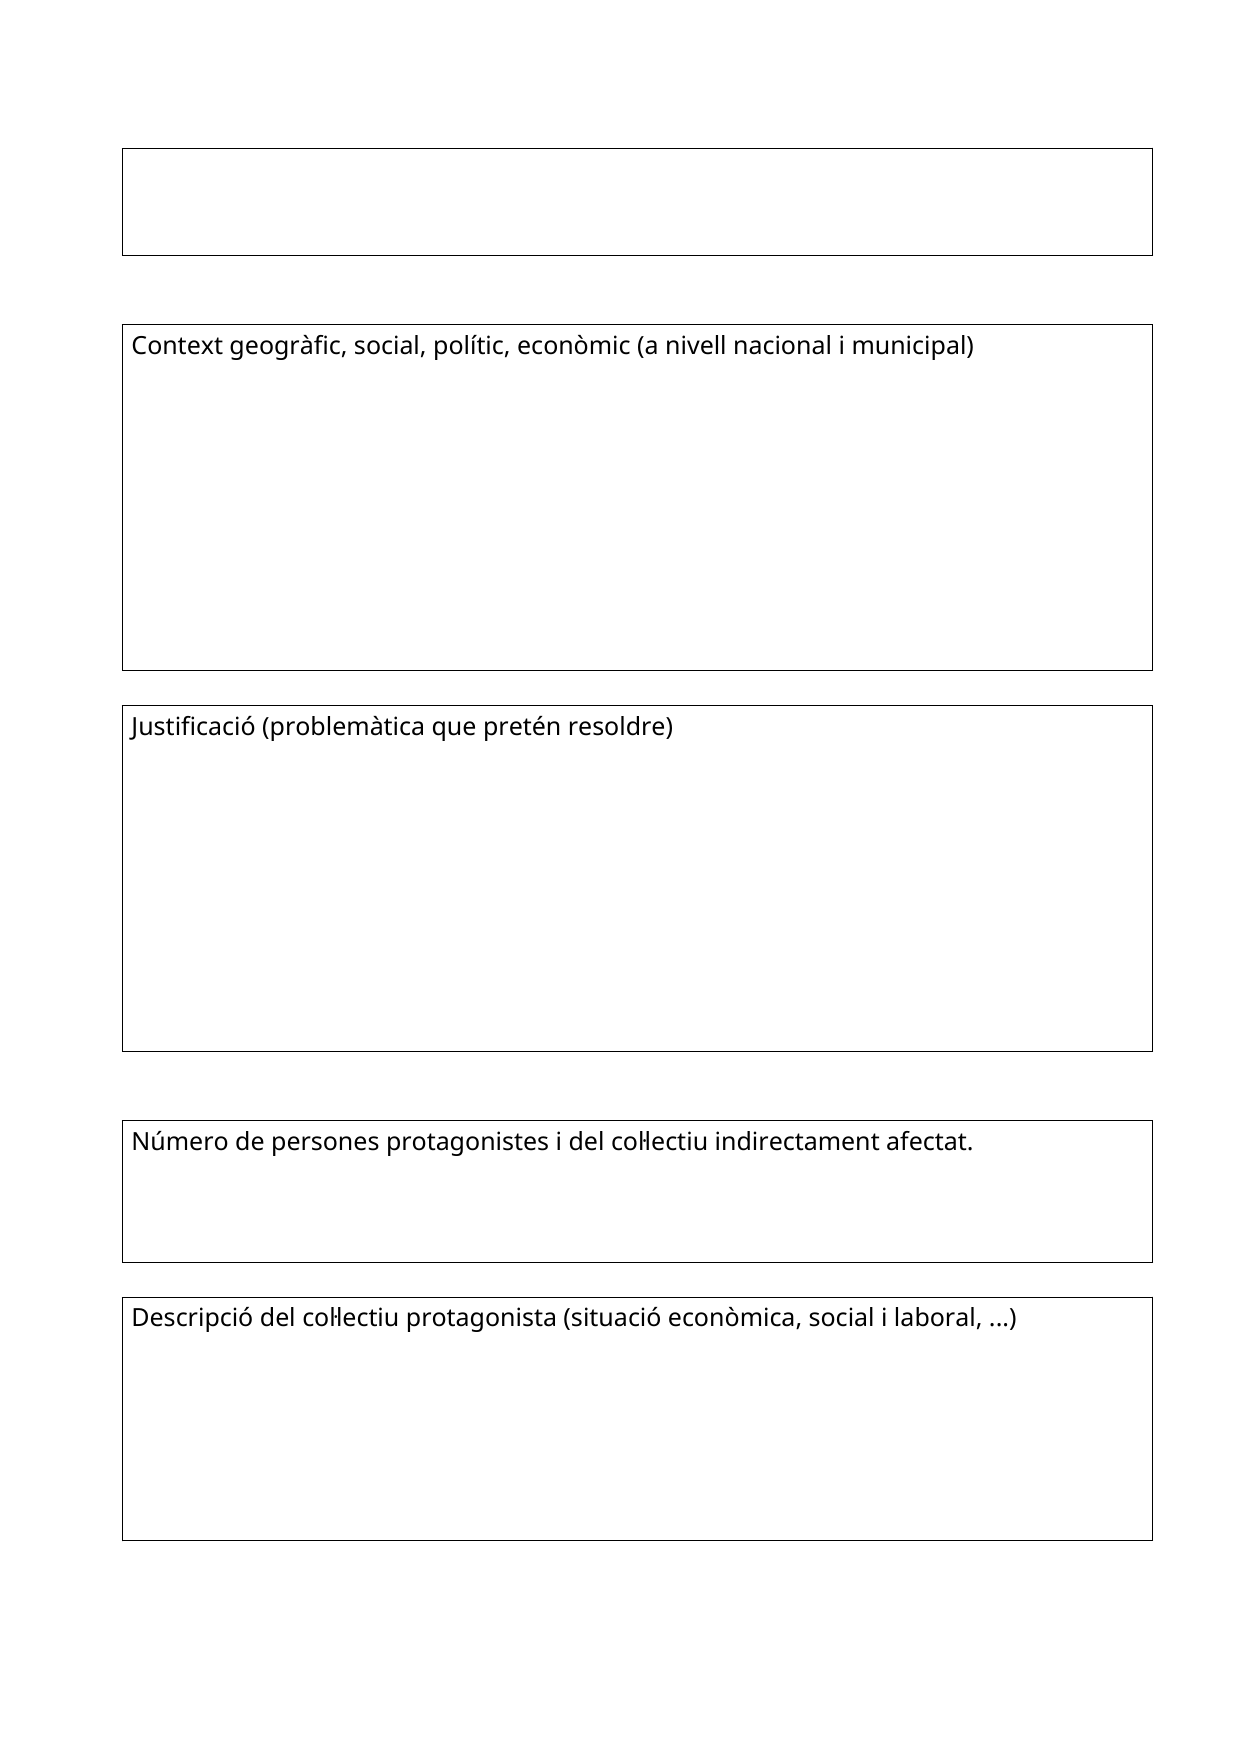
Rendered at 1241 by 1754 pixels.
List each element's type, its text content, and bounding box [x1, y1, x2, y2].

text Número de persones protagonistes i del col·lectiu indirectament afectat. [123, 1121, 1152, 1157]
text Context geogràfic, social, polític, econòmic (a nivell nacional i municipal) [123, 325, 1152, 361]
text Justificació (problemàtica que pretén resoldre) [123, 706, 1152, 742]
text Descripció del col·lectiu protagonista (situació econòmica, social i laboral, ...) [123, 1298, 1152, 1334]
